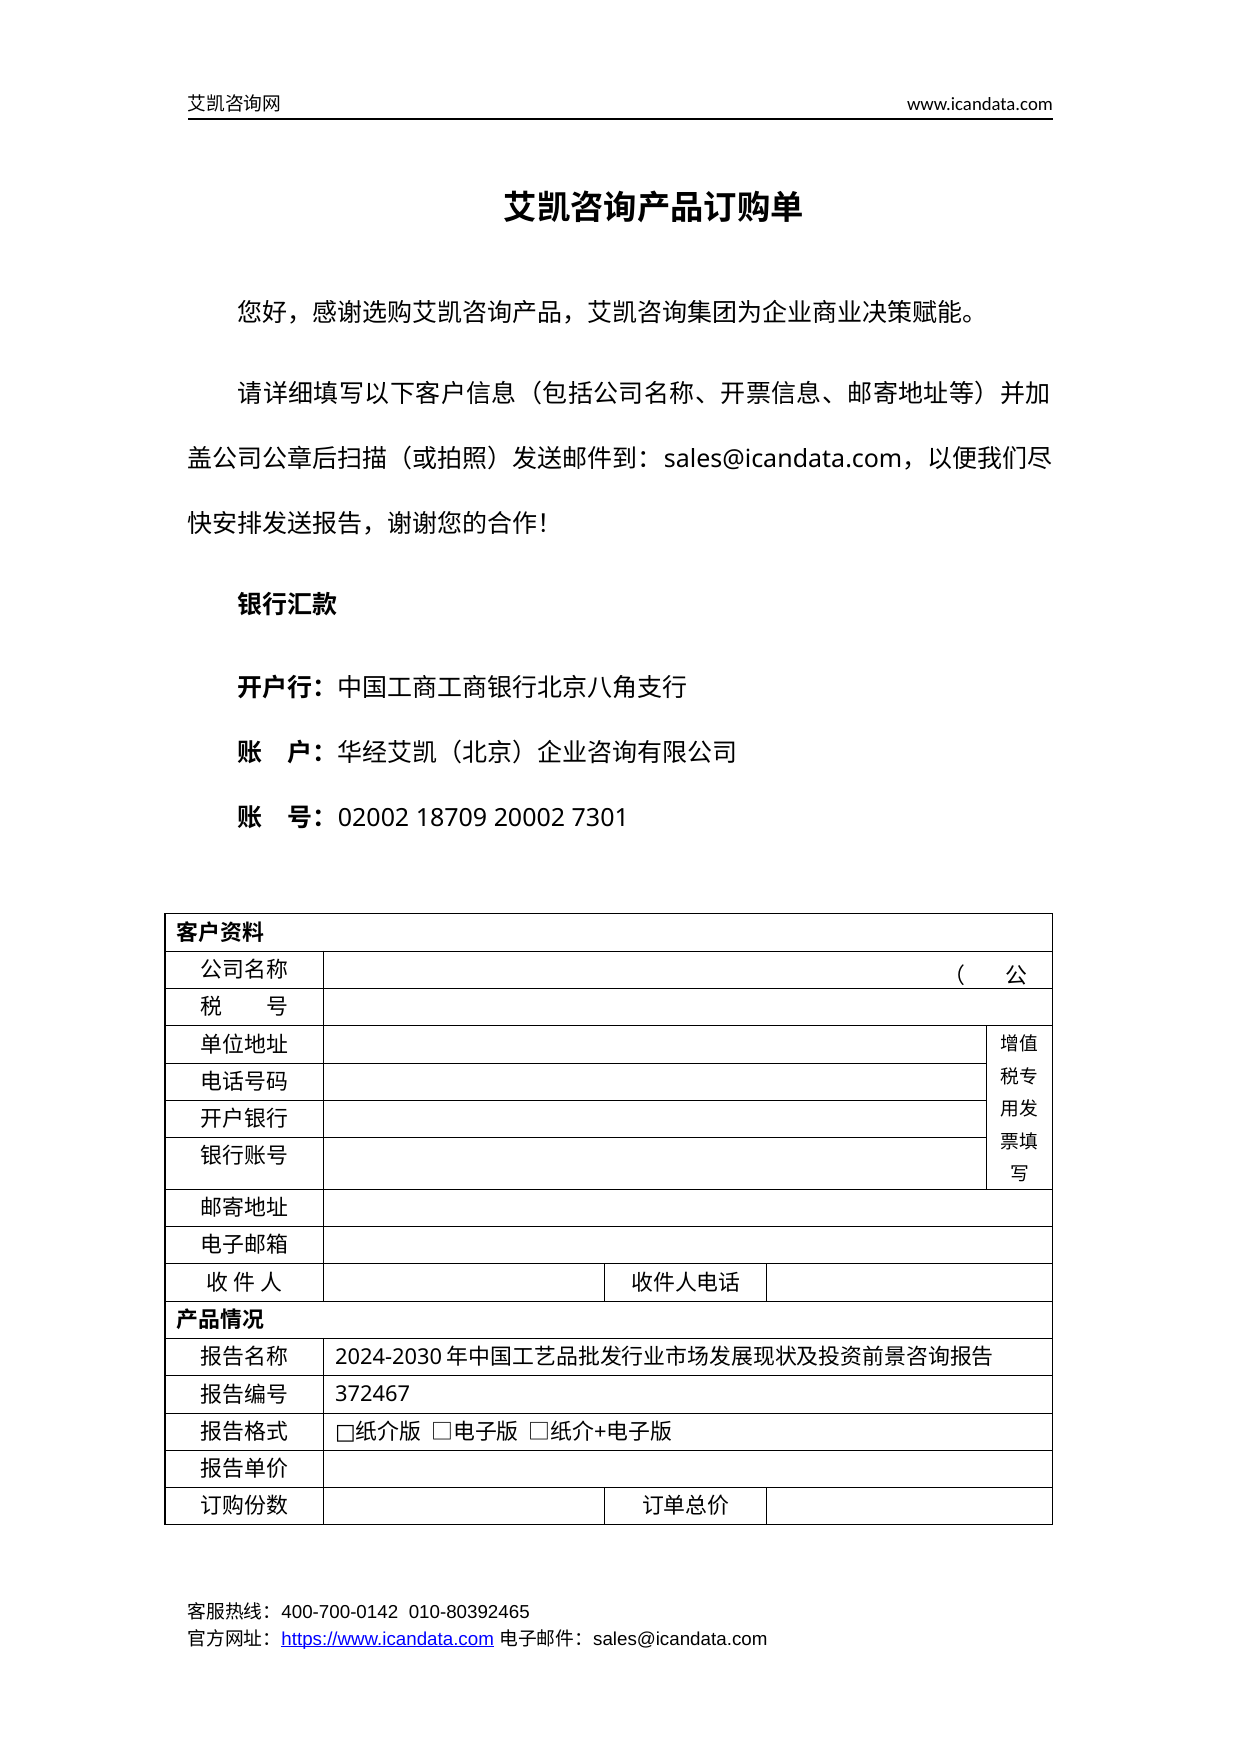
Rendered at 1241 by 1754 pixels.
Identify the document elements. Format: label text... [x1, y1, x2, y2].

table_cell □纸介版 □电子版 □纸介+电子版 [324, 1414, 1052, 1450]
table_cell 邮寄地址 [166, 1190, 323, 1226]
text 艾凯咨询产品订购单 [187, 172, 1053, 237]
table_cell 报告格式 [166, 1414, 323, 1450]
text 账 户：华经艾凯（北京）企业咨询有限公司 [187, 718, 1053, 783]
text 银行汇款 [187, 570, 1053, 635]
table_cell [324, 989, 1052, 1025]
table_cell [324, 1064, 986, 1100]
table_cell [324, 1138, 986, 1189]
table_cell [324, 1488, 604, 1524]
table_cell 电子邮箱 [166, 1227, 323, 1263]
table_cell [324, 1264, 604, 1301]
table_cell [324, 1026, 986, 1062]
table_cell 订单总价 [605, 1488, 766, 1524]
table_cell 收 件 人 [166, 1264, 323, 1301]
table_cell 报告编号 [166, 1376, 323, 1412]
table_cell 报告名称 [166, 1339, 323, 1375]
text 请详细填写以下客户信息（包括公司名称、开票信息、邮寄地址等）并加盖公司公章后扫描（或拍照）发送邮件到：sales@icandata.com，以便我们尽快安排发送报告，谢谢您的合作！ [187, 359, 1053, 554]
table_cell [767, 1264, 1052, 1301]
table_cell 报告单价 [166, 1451, 323, 1487]
table_cell 产品情况 [166, 1302, 1052, 1338]
table_cell 2024-2030年中国工艺品批发行业市场发展现状及投资前景咨询报告 [324, 1339, 1052, 1375]
table_cell [324, 1451, 1052, 1487]
table_cell 开户银行 [166, 1101, 323, 1137]
text 账 号：02002 18709 20002 7301 [187, 783, 1053, 848]
table_cell 电话号码 [166, 1064, 323, 1100]
table_cell [324, 1101, 986, 1137]
table_cell [324, 1190, 1052, 1226]
table_cell 订购份数 [166, 1488, 323, 1524]
table_cell [324, 952, 1052, 988]
table_header 客户资料 [166, 914, 1052, 951]
table_cell 税 号 [166, 989, 323, 1025]
table_cell [324, 1227, 1052, 1263]
text 您好，感谢选购艾凯咨询产品，艾凯咨询集团为企业商业决策赋能。 [187, 278, 1053, 343]
table_cell 收件人电话 [605, 1264, 766, 1301]
text 开户行：中国工商工商银行北京八角支行 [187, 653, 1053, 718]
table_cell 单位地址 [166, 1026, 323, 1062]
table_cell 372467 [324, 1376, 1052, 1412]
table_cell 银行账号 [166, 1138, 323, 1189]
table_cell [767, 1488, 1052, 1524]
table_cell 公司名称 [166, 952, 323, 988]
table_cell 增值税专用发票填写 [987, 1026, 1052, 1189]
